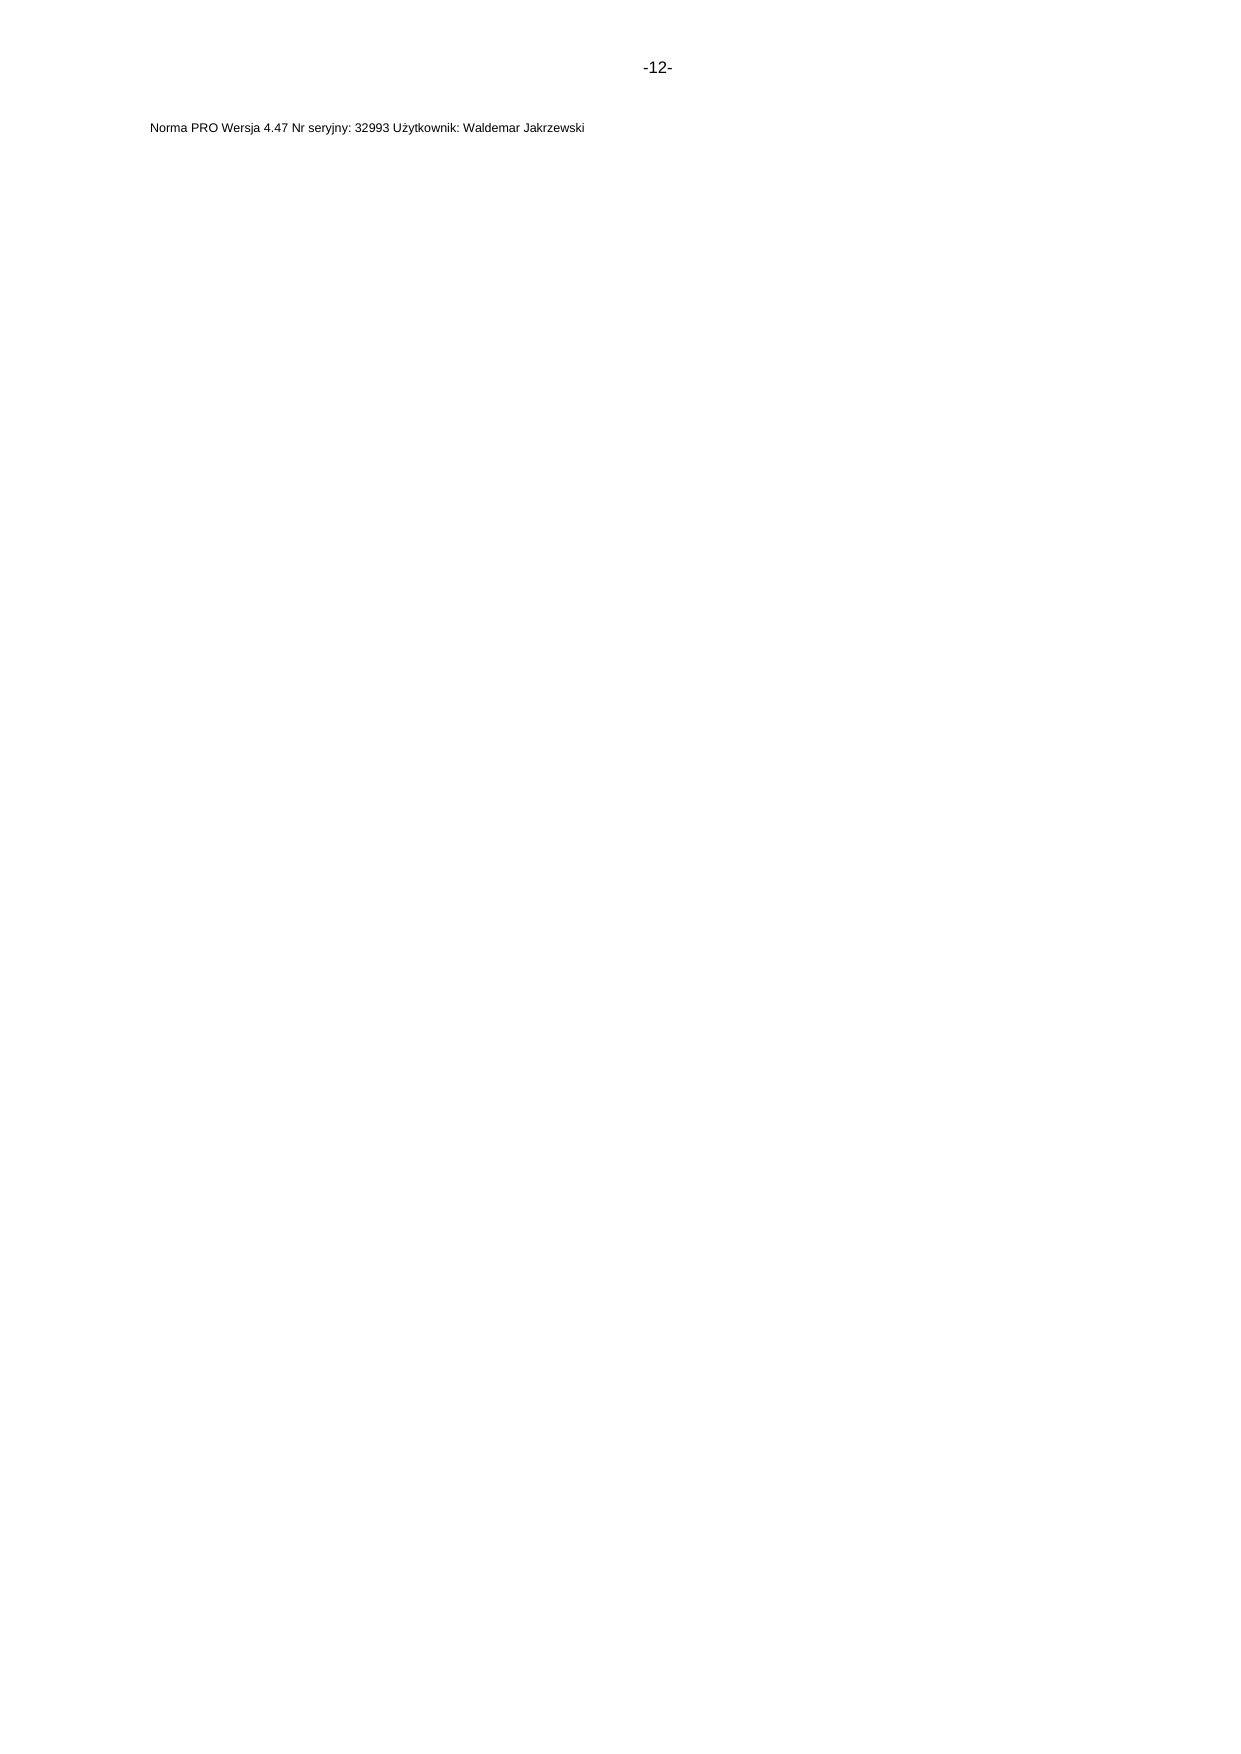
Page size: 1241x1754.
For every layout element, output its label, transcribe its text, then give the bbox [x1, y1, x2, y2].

text -12- [150, 58, 1165, 77]
text Norma PRO Wersja 4.47 Nr seryjny: 32993 Użytkownik: Waldemar Jakrzewski [150, 120, 1172, 135]
